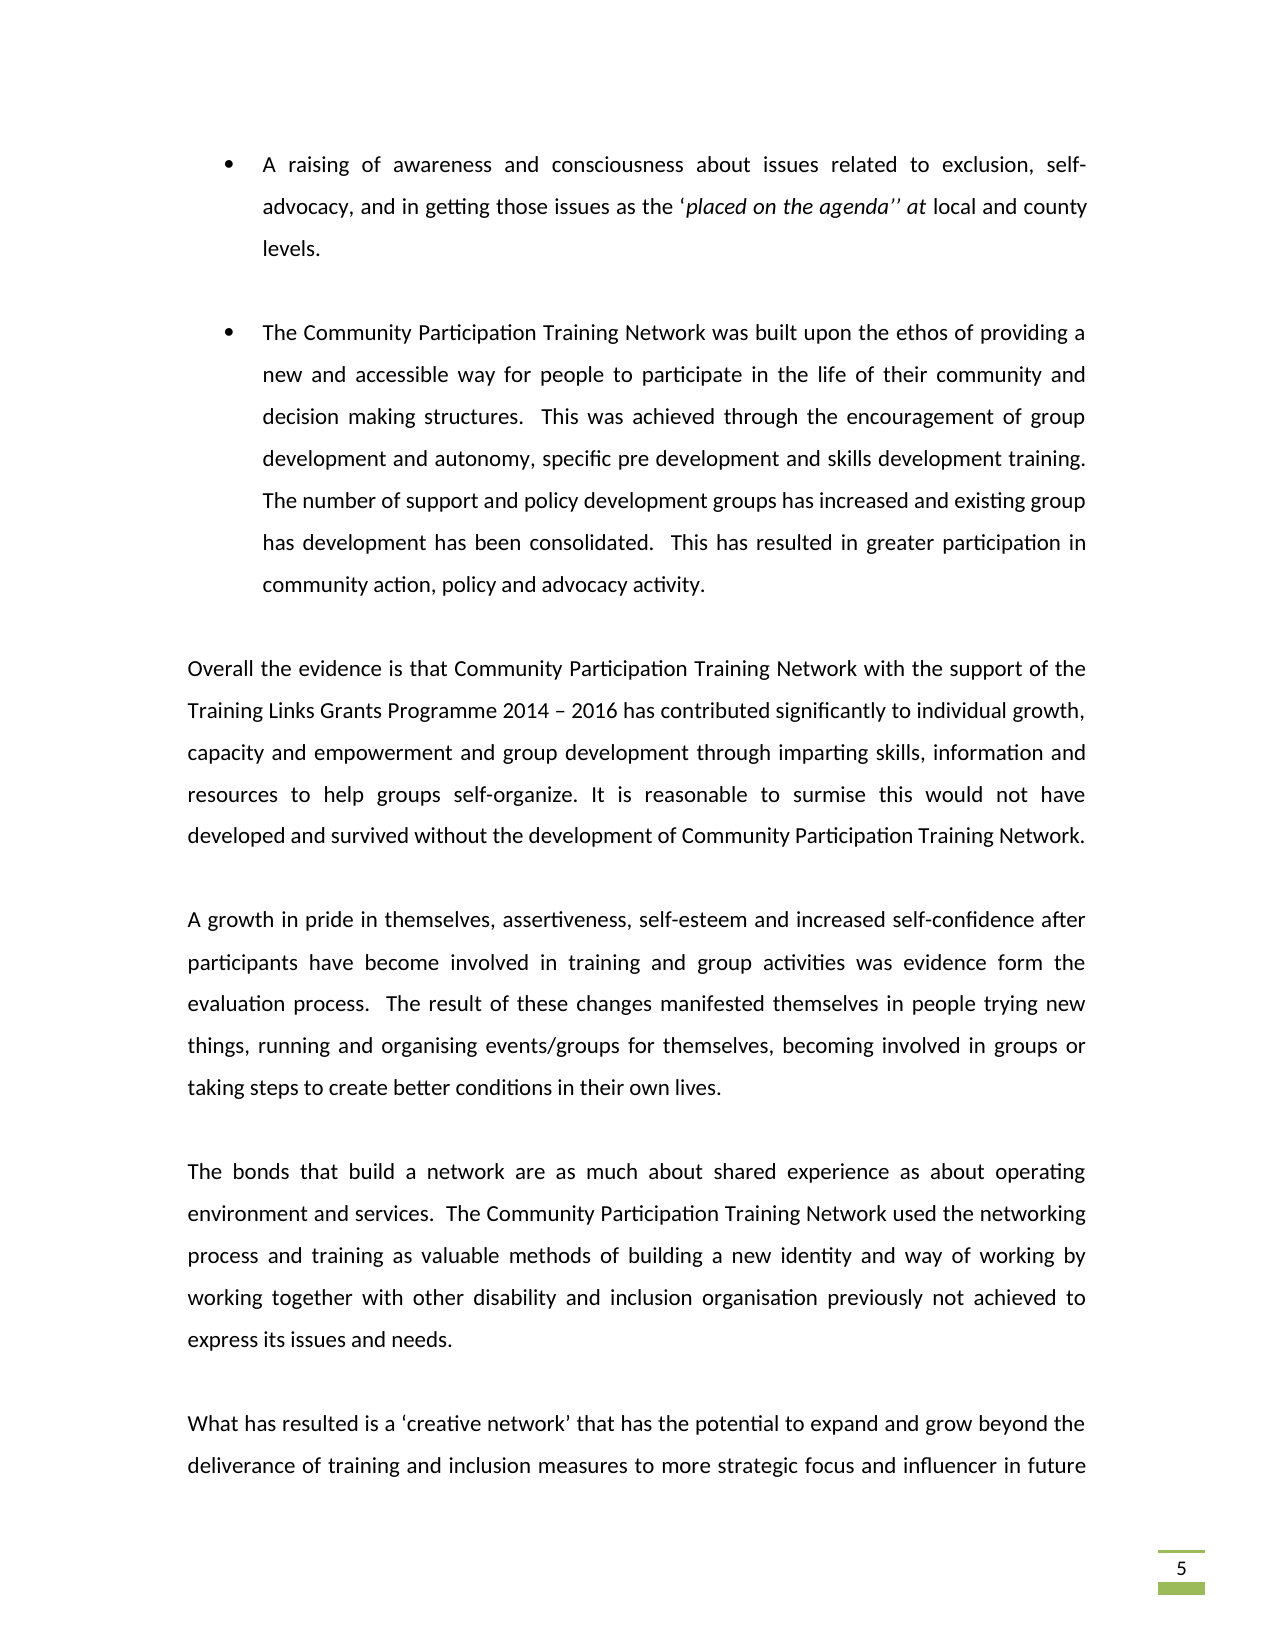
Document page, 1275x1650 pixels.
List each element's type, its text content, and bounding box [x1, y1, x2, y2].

text Overall the evidence is that Community Participation Training Network with the support of the Training Links Grants Programme 2014 – 2016 has contributed significantly to individual growth, capacity and empowerment and group development through imparting skills, information and resources to help groups self-organize. It is reasonable to surmise this would not have developed and survived without the development of Community Participation Training Network. [187, 654, 1087, 850]
list A raising of awareness and consciousness about issues related to exclusion, self-advocacy, and in getting those issues as the ‘placed on the agenda’’ at local and county levels. [225, 150, 1087, 262]
list The Community Participation Training Network was built upon the ethos of providing a new and accessible way for people to participate in the life of their community and decision making structures. This was achieved through the encouragement of group development and autonomy, specific pre development and skills development training. The number of support and policy development groups has increased and existing group has development has been consolidated. This has resulted in greater participation in community action, policy and advocacy activity. [225, 318, 1087, 598]
text A growth in pride in themselves, assertiveness, self-esteem and increased self-confidence after participants have become involved in training and group activities was evidence form the evaluation process. The result of these changes manifested themselves in people trying new things, running and organising events/groups for themselves, becoming involved in groups or taking steps to create better conditions in their own lives. [187, 906, 1087, 1102]
text The bonds that build a network are as much about shared experience as about operating environment and services. The Community Participation Training Network used the networking process and training as valuable methods of building a new identity and way of working by working together with other disability and inclusion organisation previously not achieved to express its issues and needs. [187, 1157, 1087, 1353]
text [187, 1409, 1087, 1479]
